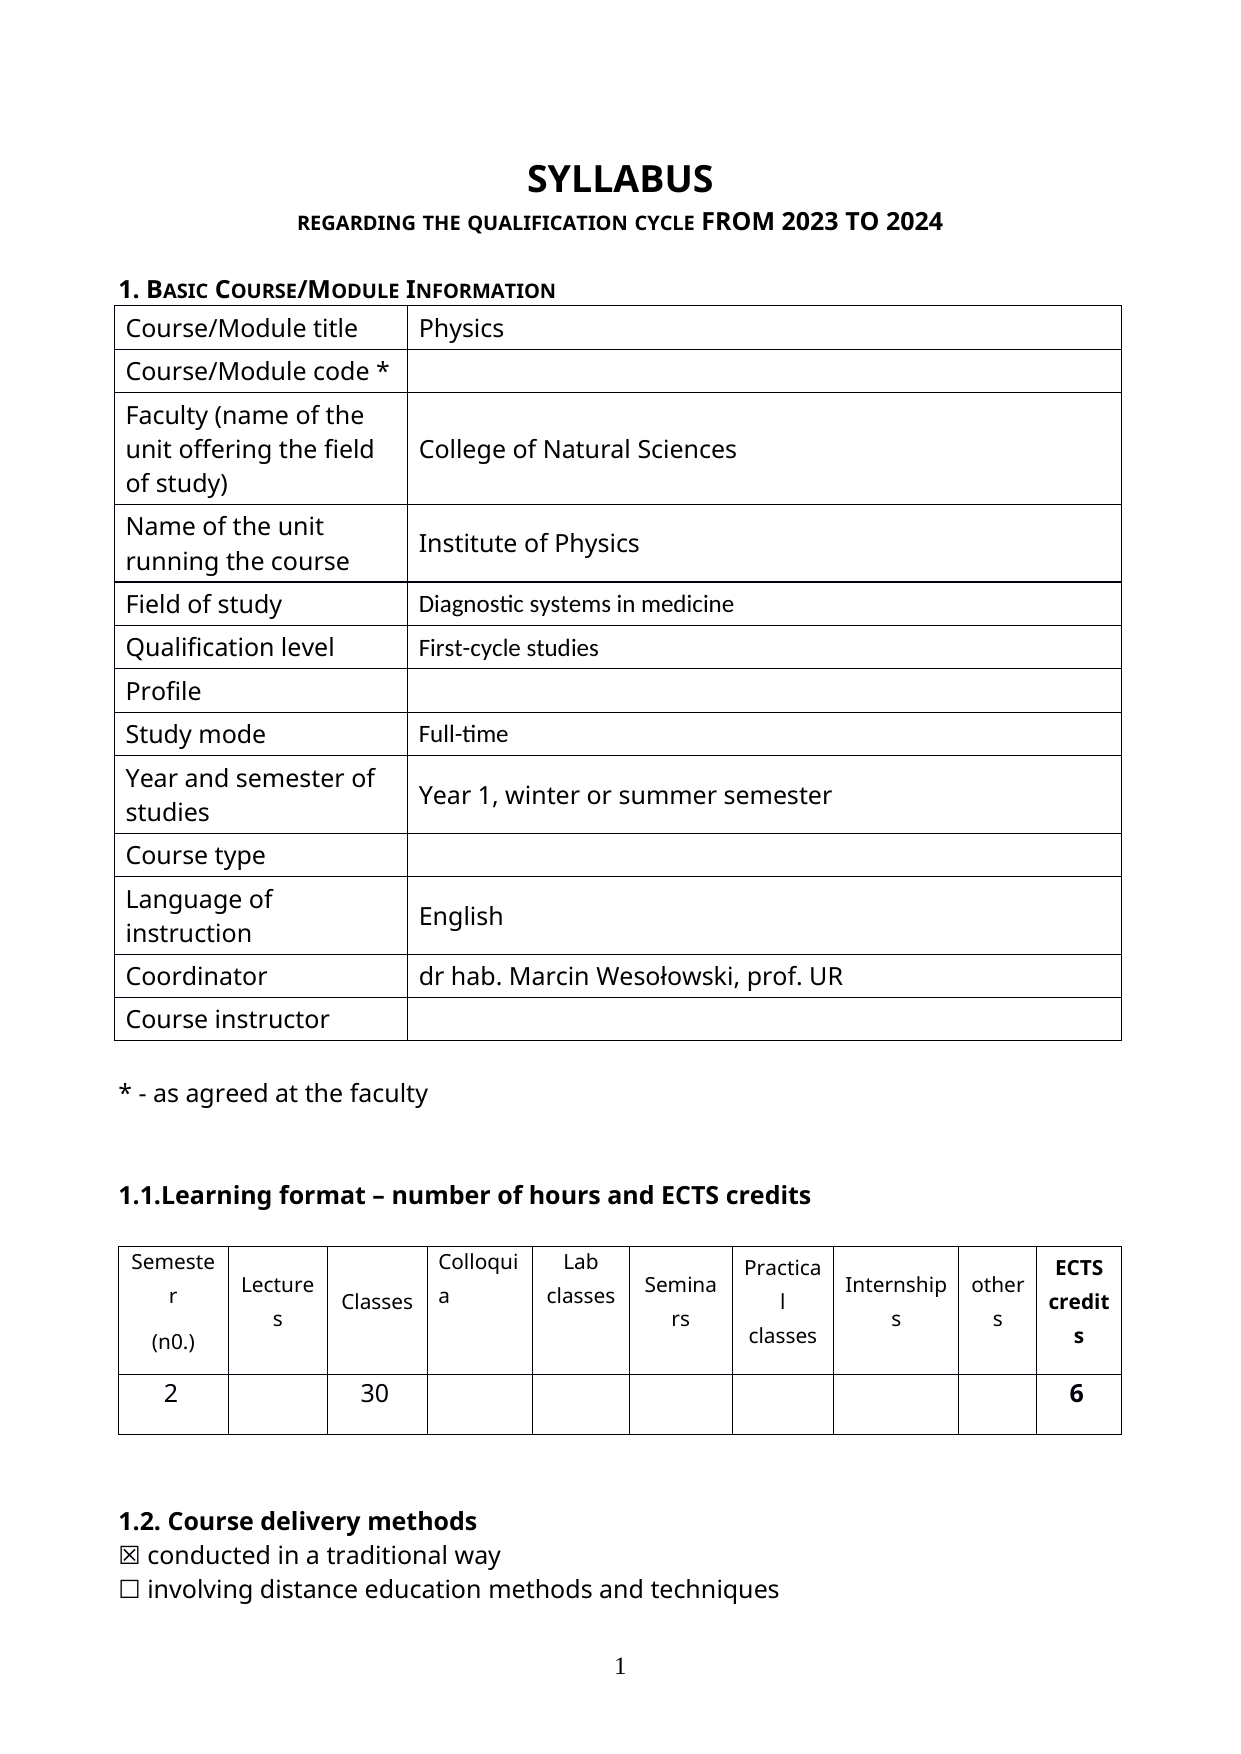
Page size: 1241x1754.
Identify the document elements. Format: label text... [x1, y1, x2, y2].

table_cell Institute of Physics [408, 505, 1121, 581]
table_cell Name of the unit running the course [115, 505, 407, 581]
table_cell dr hab. Marcin Wesołowski, prof. UR [408, 955, 1121, 997]
table_cell Field of study [115, 583, 407, 625]
table_cell Diagnostic systems in medicine [408, 583, 1121, 625]
table_cell [408, 350, 1121, 392]
text ☐ involving distance education methods and techniques [118, 1572, 1122, 1606]
table_header others [959, 1247, 1036, 1374]
table_header Lab classes [533, 1247, 629, 1374]
table_header ECTS credits [1037, 1247, 1121, 1374]
text ☒ conducted in a traditional way [118, 1538, 1122, 1572]
table_cell [408, 998, 1121, 1040]
table_header Classes [328, 1247, 427, 1374]
text SYLLABUS [118, 152, 1122, 203]
table_header Seminars [630, 1247, 732, 1374]
table_cell [959, 1375, 1036, 1434]
table_cell [533, 1375, 629, 1434]
text 1.1.Learning format – number of hours and ECTS credits [118, 1178, 1122, 1212]
table_header Practical classes [733, 1247, 833, 1374]
table_cell Year 1, winter or summer semester [408, 756, 1121, 833]
table_header Course/Module title [115, 306, 407, 349]
text 1.2. Course delivery methods [118, 1503, 1122, 1538]
table_cell [428, 1375, 532, 1434]
table_cell Year and semester of studies [115, 756, 407, 833]
table_cell [630, 1375, 732, 1434]
table_cell [229, 1375, 327, 1434]
text * - as agreed at the faculty [118, 1076, 1122, 1109]
table_cell [408, 834, 1121, 876]
table_header Semester (n0.) [119, 1247, 228, 1374]
table_cell English [408, 877, 1121, 953]
table_cell 30 [328, 1375, 427, 1434]
table_cell 2 [119, 1375, 228, 1434]
table_cell College of Natural Sciences [408, 393, 1121, 504]
table_cell [408, 669, 1121, 712]
table_cell Qualification level [115, 626, 407, 668]
text 1. Basic Course/Module Information [118, 271, 1122, 305]
table_cell Language of instruction [115, 877, 407, 953]
table_cell Course/Module code * [115, 350, 407, 392]
table_cell Full-time [408, 713, 1121, 755]
table_cell Coordinator [115, 955, 407, 997]
table_header Lectures [229, 1247, 327, 1374]
table_cell Course type [115, 834, 407, 876]
table_header Internships [834, 1247, 958, 1374]
table_header Physics [408, 306, 1121, 349]
table_cell [834, 1375, 958, 1434]
table_cell 6 [1037, 1375, 1121, 1434]
table_cell Study mode [115, 713, 407, 755]
table_cell Course instructor [115, 998, 407, 1040]
table_cell [733, 1375, 833, 1434]
table_header Colloquia [428, 1247, 532, 1374]
text regarding the qualification cycle FROM 2023 TO 2024 [118, 203, 1122, 237]
table_cell Profile [115, 669, 407, 712]
table_cell First-cycle studies [408, 626, 1121, 668]
table_cell Faculty (name of the unit offering the field of study) [115, 393, 407, 504]
